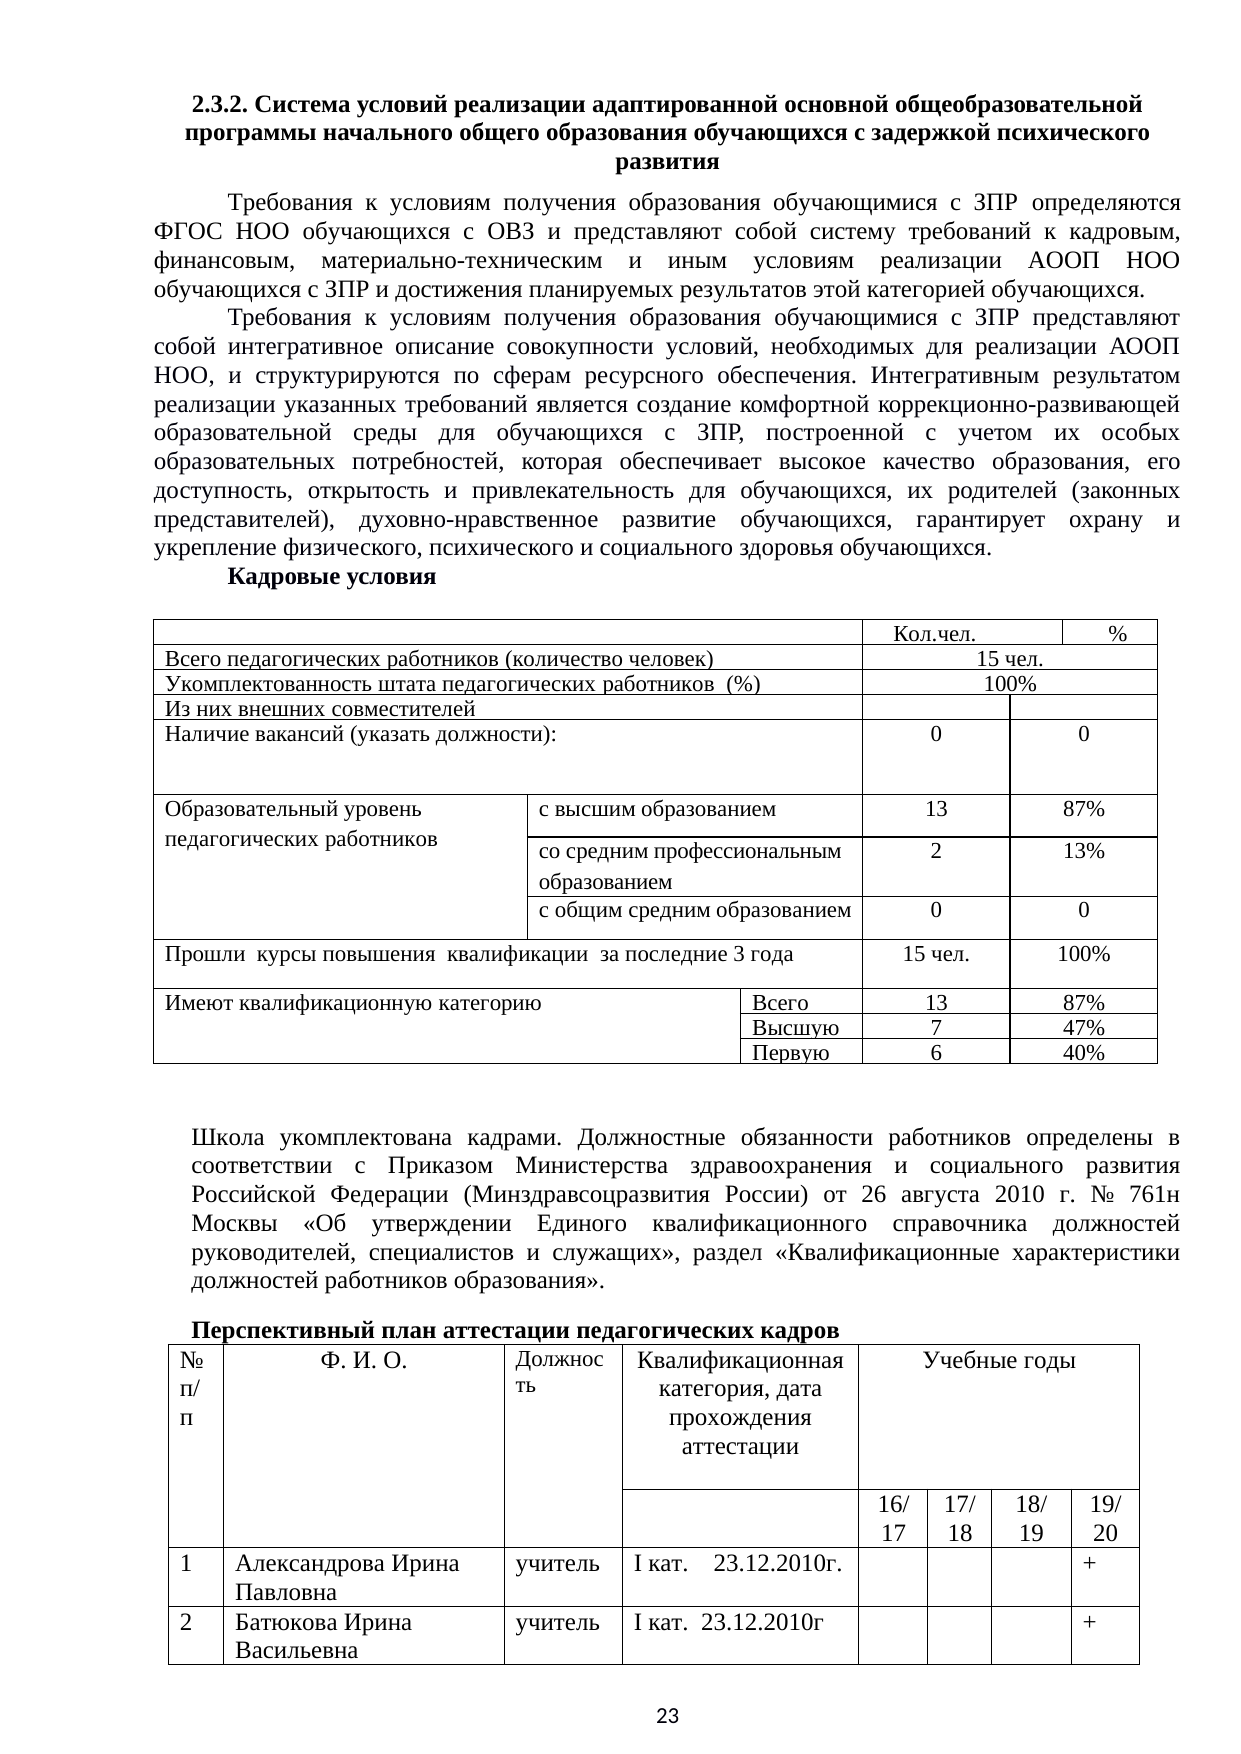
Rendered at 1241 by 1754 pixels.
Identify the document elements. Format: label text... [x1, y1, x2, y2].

table_cell [859, 1548, 927, 1606]
table_cell Укомплектованность штата педагогических работников (%) [154, 670, 862, 694]
table_cell [623, 1490, 858, 1547]
table_cell 6 [863, 1039, 1009, 1063]
table_cell 100% [1011, 940, 1157, 988]
table_cell Первую [741, 1039, 862, 1063]
table_header Квалификационная категория, дата прохождения аттестации [623, 1345, 858, 1488]
table_cell 0 [863, 720, 1009, 794]
table_header Ф. И. О. [224, 1345, 504, 1547]
table_cell [863, 695, 1009, 719]
table_cell 15 чел. [863, 940, 1009, 988]
table_cell Образовательный уровень педагогических работников [154, 795, 527, 939]
table_cell Батюкова Ирина Васильевна [224, 1607, 504, 1664]
table_header % [1063, 620, 1157, 644]
text Перспективный план аттестации педагогических кадров [191, 1315, 1181, 1344]
table_cell 87% [1011, 795, 1157, 836]
text Требования к условиям получения образования обучающимися с ЗПР представляют собой интегративное описание совокупности условий, необходимых для реализации АООП НОО, и структурируются по сферам ресурсного обеспечения. Интегративным результатом реализации указанных требований является создание комфортной коррекционно-развивающей образовательной среды для обучающихся с ЗПР, построенной с учетом их особых образовательных потребностей, которая обеспечивает высокое качество образования, его доступность, открытость и привлекательность для обучающихся, их родителей (законных представителей), духовно-нравственное развитие обучающихся, гарантирует охрану и укрепление физического, психического и социального здоровья обучающихся. [153, 302, 1181, 561]
table_header [154, 620, 862, 644]
table_cell 1 [169, 1548, 223, 1606]
text 2.3.2. Система условий реализации адаптированной основной общеобразовательной программы начального общего образования обучающихся с задержкой психического развития [153, 89, 1181, 175]
table_cell 15 чел. [863, 645, 1157, 669]
table_cell Наличие вакансий (указать должности): [154, 720, 862, 794]
table_header Должность [505, 1345, 622, 1547]
table_cell [859, 1607, 927, 1664]
table_cell учитель [505, 1607, 622, 1664]
table_header Учебные годы [859, 1345, 1139, 1488]
table_cell 0 [1011, 720, 1157, 794]
table_cell 17/ 18 [928, 1490, 991, 1547]
table_cell [1011, 695, 1157, 719]
table_cell Из них внешних совместителей [154, 695, 862, 719]
table_cell учитель [505, 1548, 622, 1606]
table_cell Прошли курсы повышения квалификации за последние 3 года [154, 940, 862, 988]
table_header Кол.чел. [863, 620, 1062, 644]
table_cell I кат. 23.12.2010г. [623, 1548, 858, 1606]
table_cell I кат. 23.12.2010г [623, 1607, 858, 1664]
table_cell 18/ 19 [992, 1490, 1071, 1547]
table_cell + [1072, 1607, 1139, 1664]
table_cell 2 [169, 1607, 223, 1664]
table_cell Всего [741, 989, 862, 1013]
table_cell Высшую [741, 1014, 862, 1038]
table_cell со средним профессиональным образованием [528, 838, 862, 896]
table_cell 100% [863, 670, 1157, 694]
table_cell Всего педагогических работников (количество человек) [154, 645, 862, 669]
table_cell [992, 1548, 1071, 1606]
table_cell Александрова Ирина Павловна [224, 1548, 504, 1606]
table_cell Имеют квалификационную категорию [154, 989, 740, 1063]
table_cell 40% [1011, 1039, 1157, 1063]
text Требования к условиям получения образования обучающимися с ЗПР определяются ФГОС НОО обучающихся с овз и представляют собой систему требований к кадровым, финансовым, материально-техническим и иным условиям реализации АООП НОО обучающихся с ЗПР и достижения планируемых результатов этой категорией обучающихся. [153, 187, 1181, 302]
table_cell 47% [1011, 1014, 1157, 1038]
text Кадровые условия [153, 561, 1181, 590]
table_cell [928, 1548, 991, 1606]
table_cell 2 [863, 838, 1009, 896]
table_cell 7 [863, 1014, 1009, 1038]
table_cell [928, 1607, 991, 1664]
table_cell с высшим образованием [528, 795, 862, 836]
table_cell + [1072, 1548, 1139, 1606]
table_cell [992, 1607, 1071, 1664]
table_cell 0 [1011, 897, 1157, 939]
table_cell 13 [863, 989, 1009, 1013]
table_cell 13 [863, 795, 1009, 836]
table_cell 19/ 20 [1072, 1490, 1139, 1547]
table_header № п/п [169, 1345, 223, 1547]
table_cell 87% [1011, 989, 1157, 1013]
table_cell 0 [863, 897, 1009, 939]
text Школа укомплектована кадрами. Должностные обязанности работников определены в соответствии с Приказом Министерства здравоохранения и социального развития Российской Федерации (Минздравсоцразвития России) от 26 августа 2010 г. № 761н Москвы «Об утверждении Единого квалификационного справочника должностей руководителей, специалистов и служащих», раздел «Квалификационные характеристики должностей работников образования». [191, 1122, 1181, 1294]
table_cell 16/ 17 [859, 1490, 927, 1547]
table_cell с общим средним образованием [528, 897, 862, 939]
table_cell 13% [1011, 838, 1157, 896]
